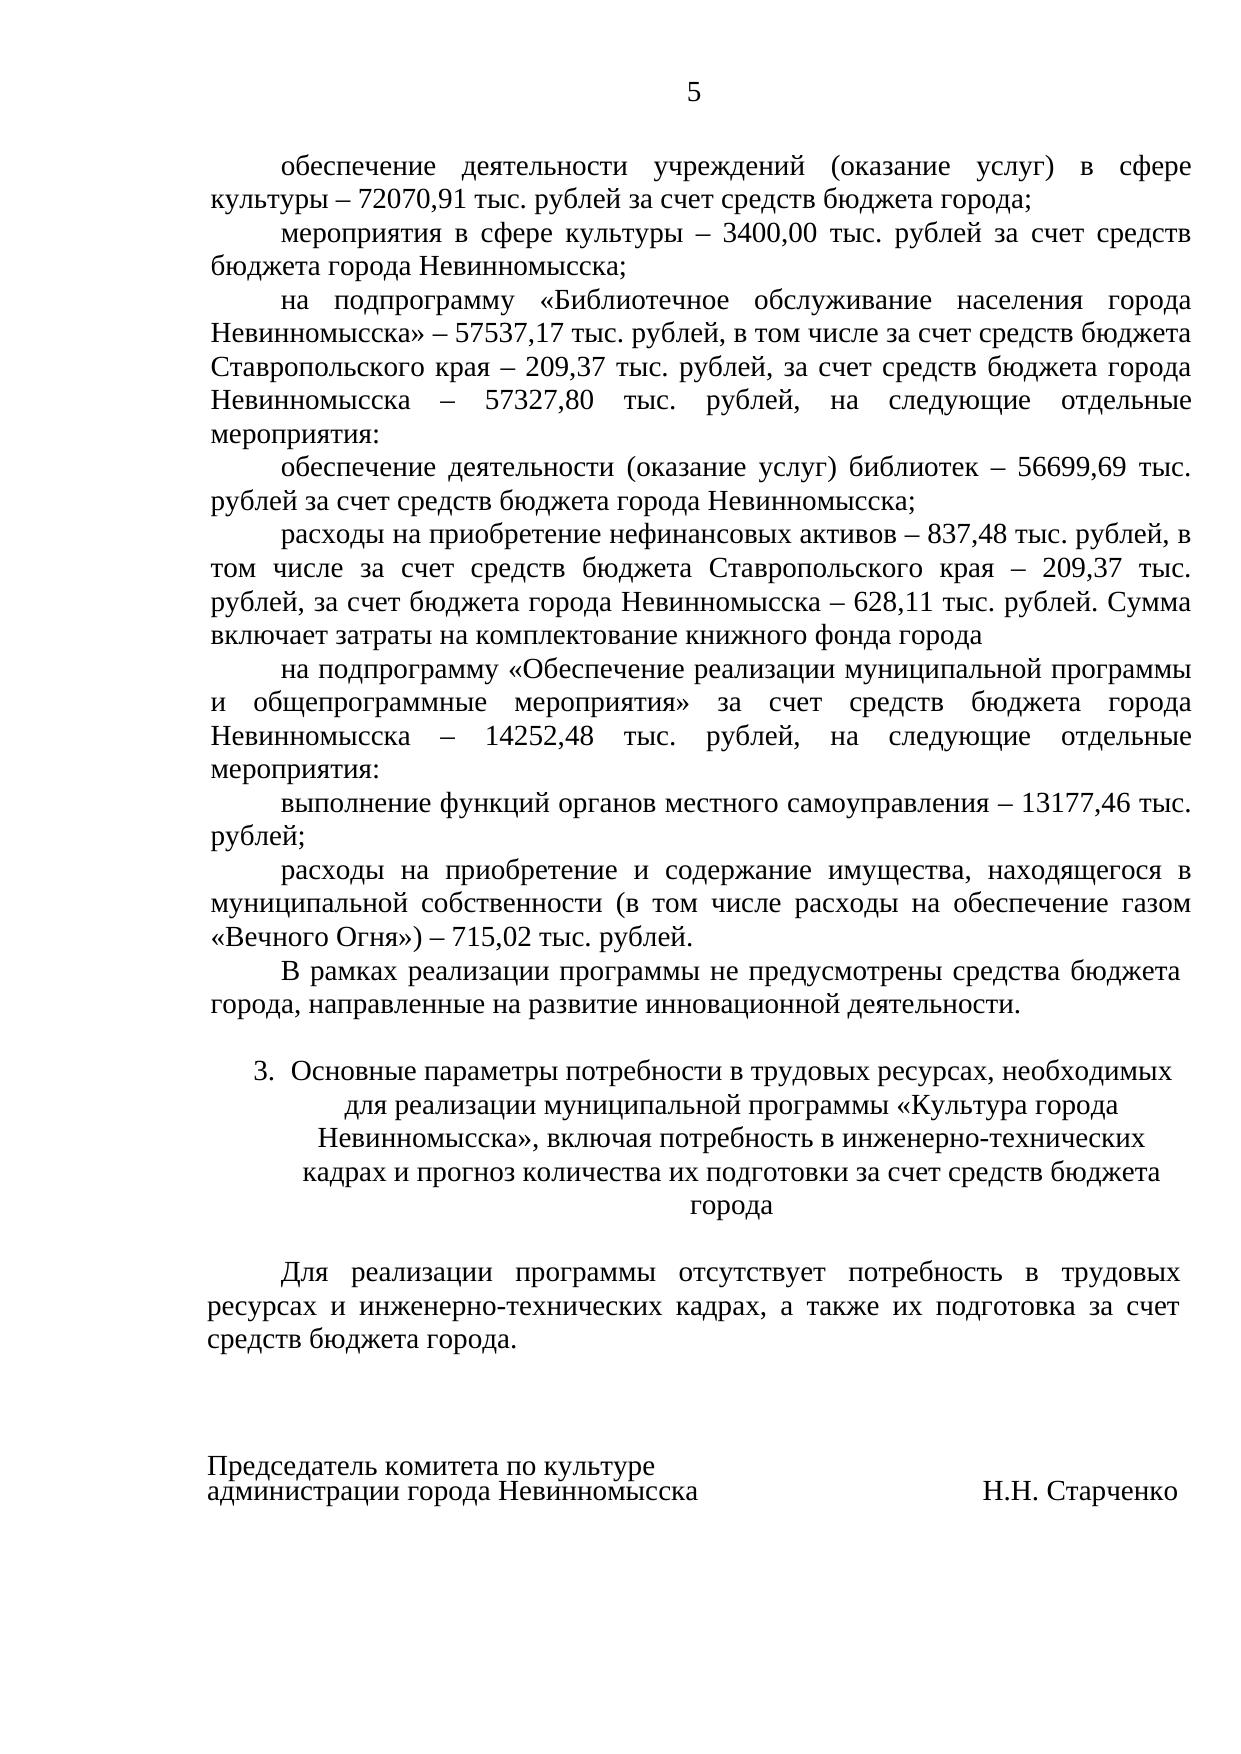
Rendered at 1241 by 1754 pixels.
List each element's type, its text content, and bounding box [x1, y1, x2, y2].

text обеспечение деятельности (оказание услуг) библиотек – 56699,69 тыс. рублей за счет средств бюджета города Невинномысска; [210, 449, 1192, 517]
text расходы на приобретение и содержание имущества, находящегося в муниципальной собственности (в том числе расходы на обеспечение газом «Вечного Огня») – 715,02 тыс. рублей. [210, 852, 1192, 953]
text на подпрограмму «Обеспечение реализации муниципальной программы и общепрограммные мероприятия» за счет средств бюджета города Невинномысска – 14252,48 тыс. рублей, на следующие отдельные мероприятия: [210, 651, 1192, 785]
text Председатель комитета по культуре [207, 1456, 1181, 1481]
text на подпрограмму «Библиотечное обслуживание населения города Невинномысска» – 57537,17 тыс. рублей, в том числе за счет средств бюджета Ставропольского края – 209,37 тыс. рублей, за счет средств бюджета города Невинномысска – 57327,80 тыс. рублей, на следующие отдельные мероприятия: [210, 282, 1192, 449]
text мероприятия в сфере культуры – 3400,00 тыс. рублей за счет средств бюджета города Невинномысска; [210, 215, 1192, 282]
text В рамках реализации программы не предусмотрены средства бюджета города, направленные на развитие инновационной деятельности. [210, 953, 1181, 1020]
text Для реализации программы отсутствует потребность в трудовых ресурсах и инженерно-технических кадрах, а также их подготовка за счет средств бюджета города. [207, 1254, 1181, 1355]
text администрации города Невинномысска Н.Н. Старченко [207, 1481, 1181, 1506]
text обеспечение деятельности учреждений (оказание услуг) в сфере культуры – 72070,91 тыс. рублей за счет средств бюджета города; [210, 148, 1192, 215]
list Основные параметры потребности в трудовых ресурсах, необходимых для реализации муниципальной программы «Культура города Невинномысска», включая потребность в инженерно-технических кадрах и прогноз количества их подготовки за счет средств бюджета города [244, 1053, 1181, 1221]
text расходы на приобретение нефинансовых активов – 837,48 тыс. рублей, в том числе за счет средств бюджета Ставропольского края – 209,37 тыс. рублей, за счет бюджета города Невинномысска – 628,11 тыс. рублей. Сумма включает затраты на комплектование книжного фонда города [210, 517, 1192, 651]
text выполнение функций органов местного самоуправления – 13177,46 тыс. рублей; [210, 785, 1192, 852]
